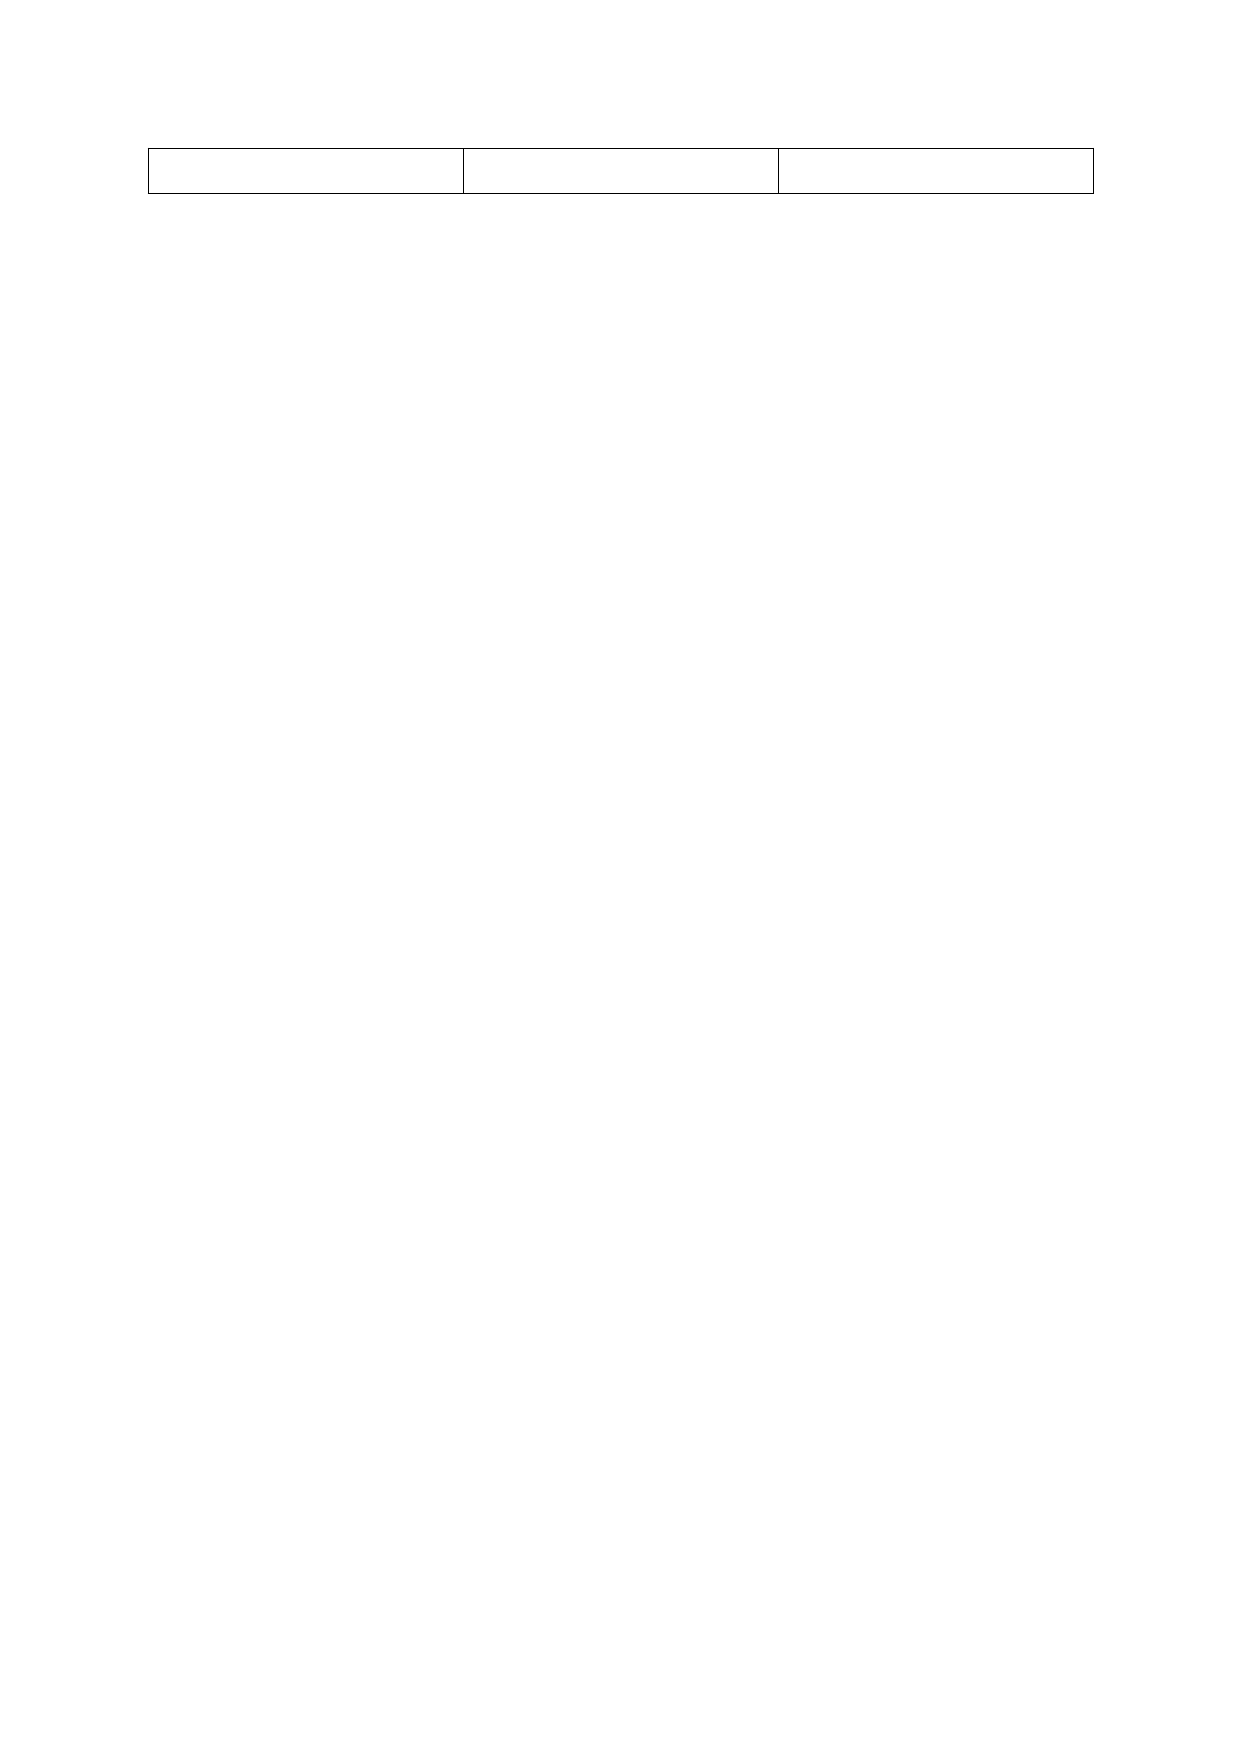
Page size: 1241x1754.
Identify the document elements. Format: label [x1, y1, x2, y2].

table_cell [779, 149, 1093, 192]
table_cell [464, 149, 778, 192]
table_cell [149, 149, 463, 192]
